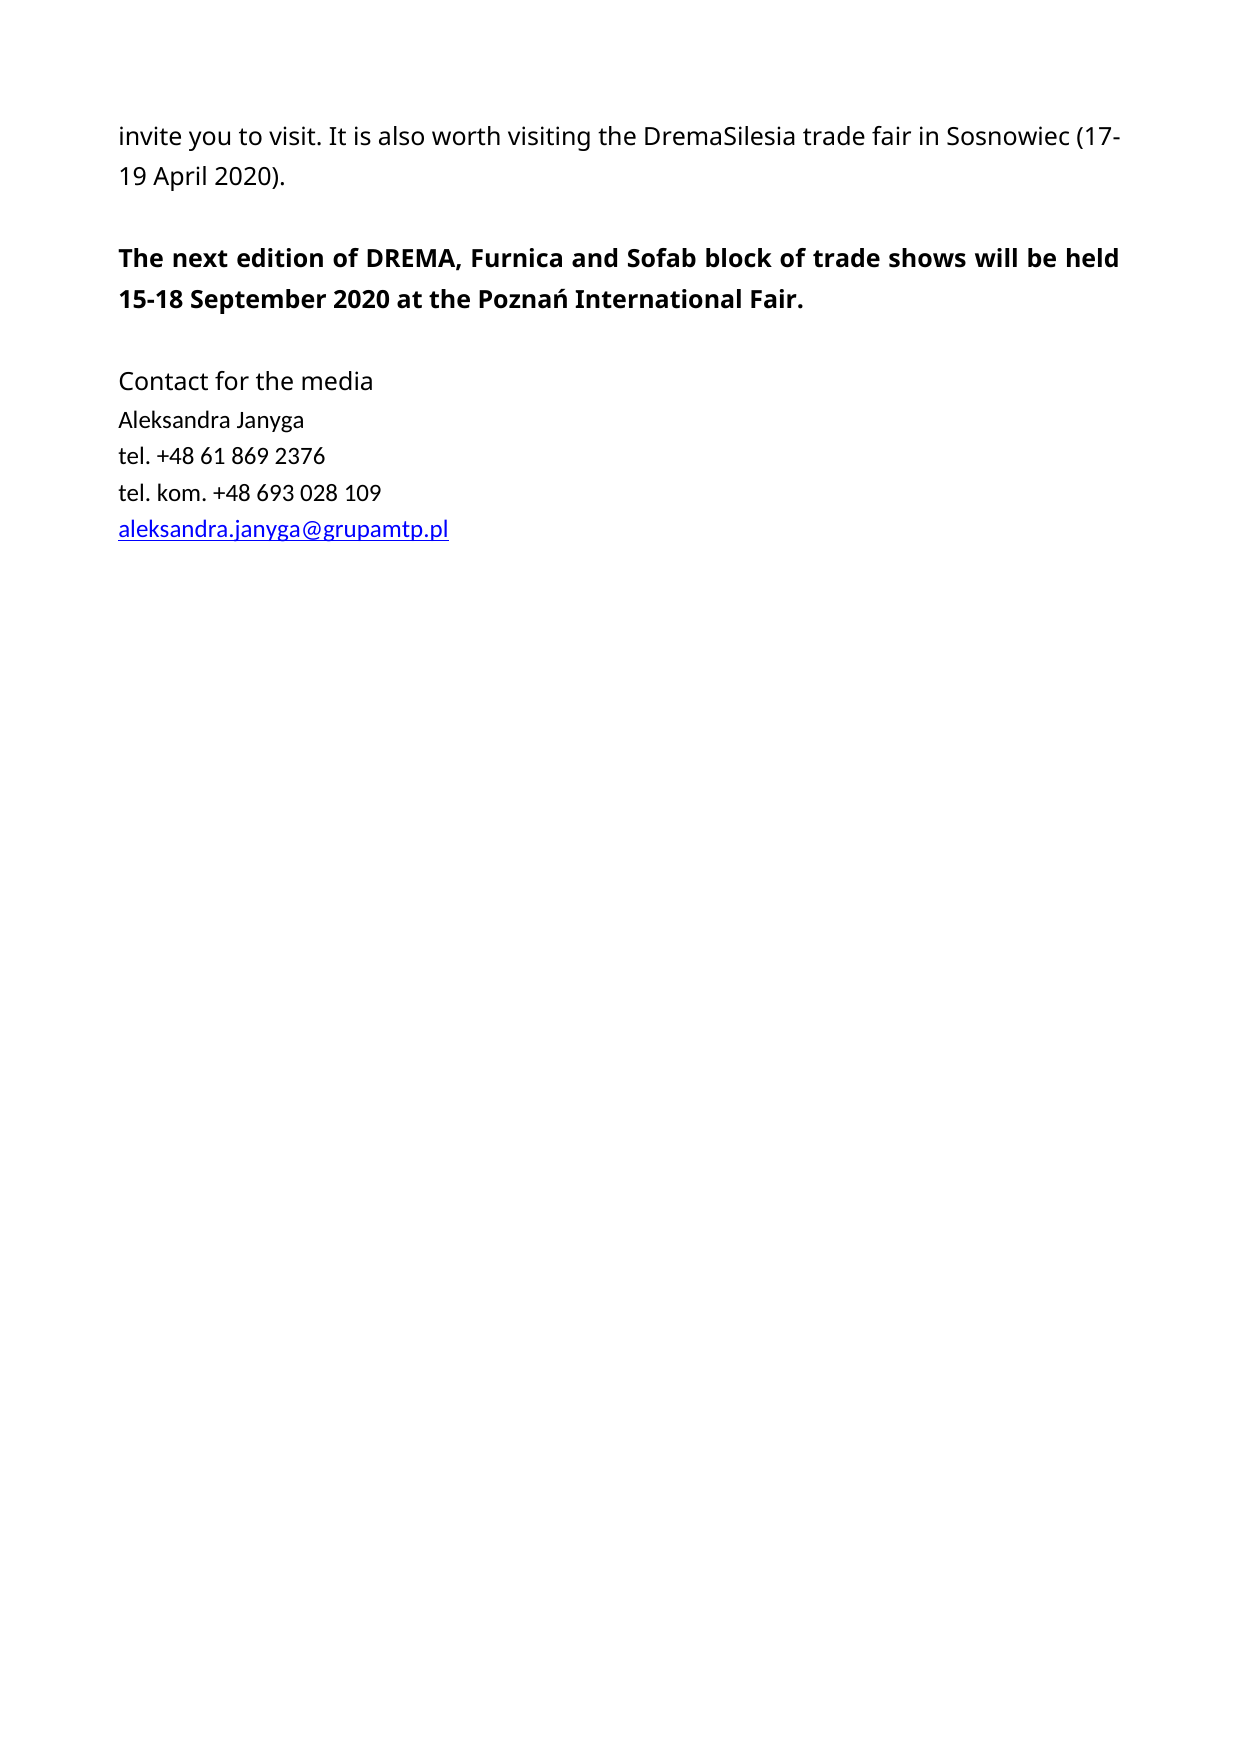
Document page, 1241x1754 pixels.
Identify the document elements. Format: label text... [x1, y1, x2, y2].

text tel. kom. +48 693 028 109 [118, 477, 1122, 508]
text Aleksandra Janyga [118, 404, 1122, 434]
text aleksandra.janyga@grupamtp.pl [118, 514, 1122, 544]
text Contact for the media [118, 363, 1122, 397]
text tel. +48 61 869 2376 [118, 441, 1122, 471]
text The next edition of DREMA, Furnica and Sofab block of trade shows will be held 15-18 September 2020 at the Poznań International Fair. [118, 241, 1122, 316]
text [118, 118, 1122, 193]
